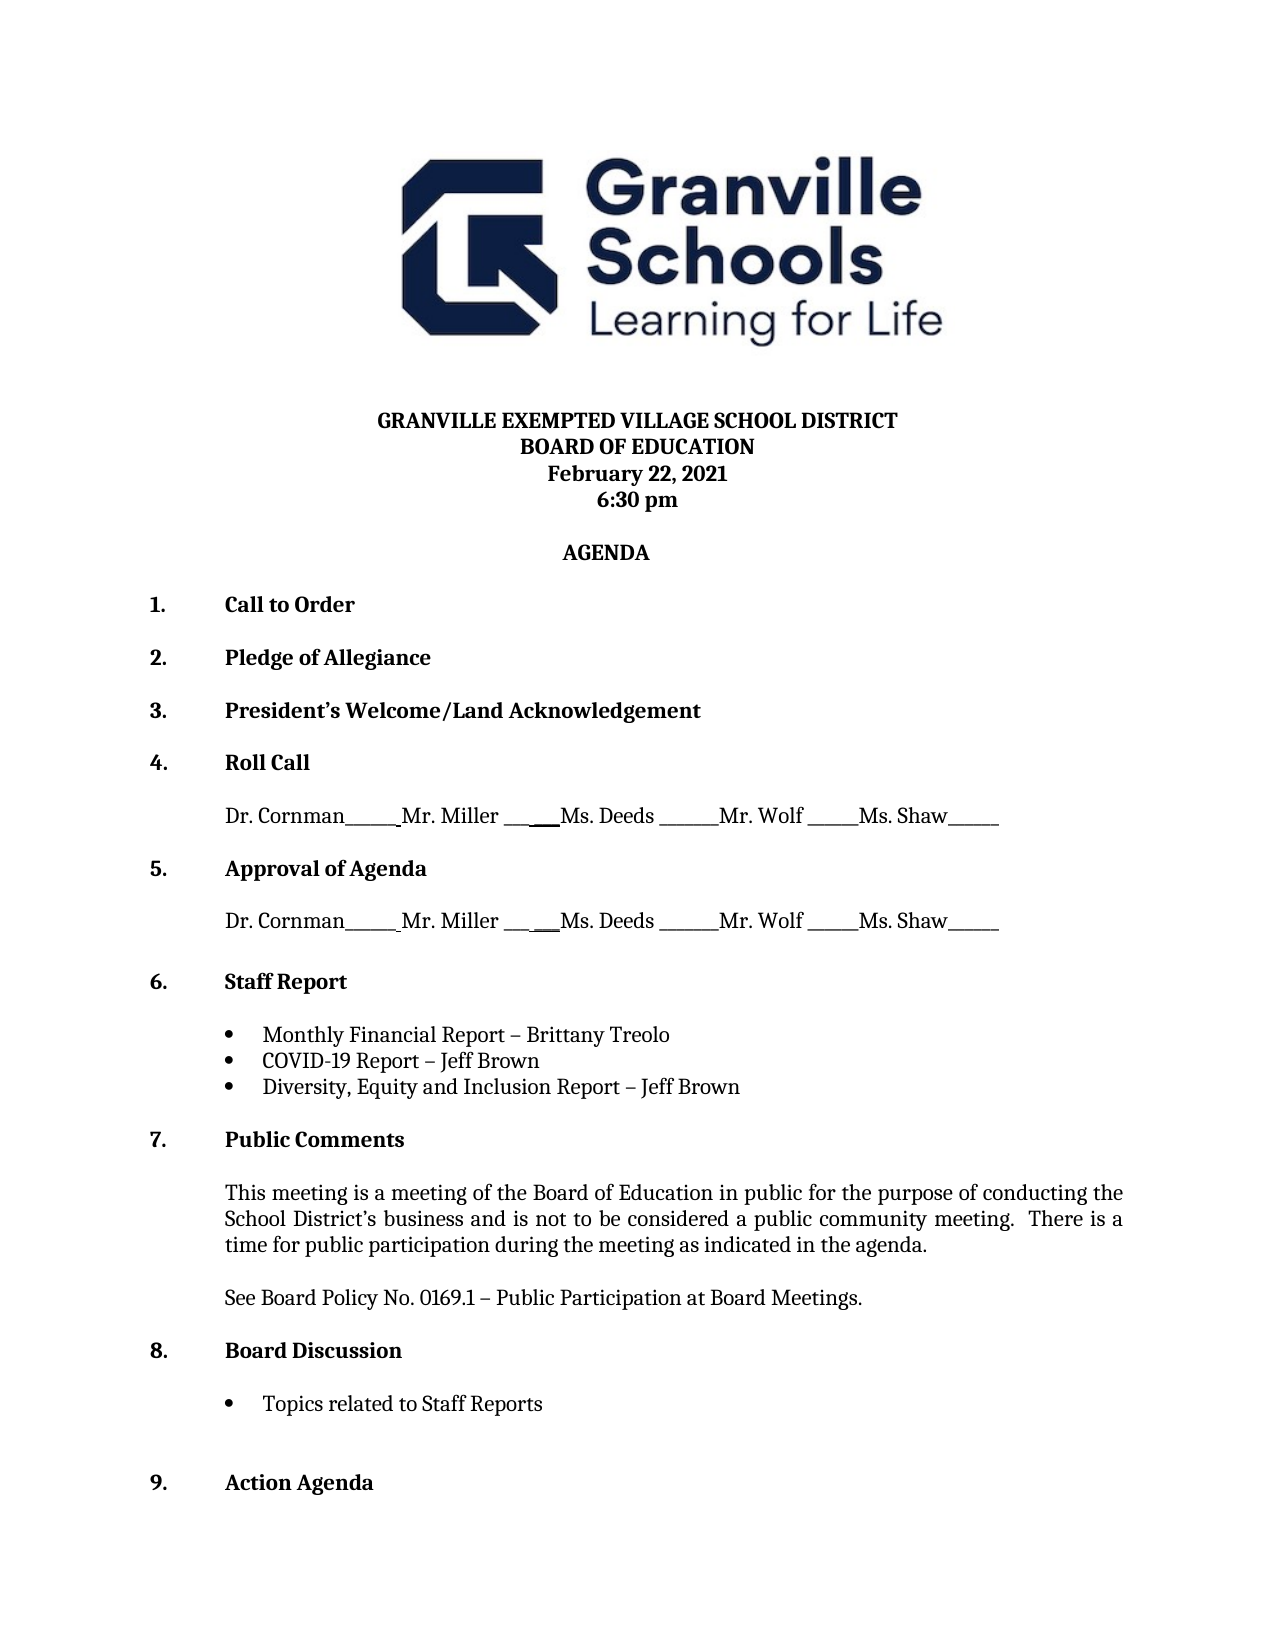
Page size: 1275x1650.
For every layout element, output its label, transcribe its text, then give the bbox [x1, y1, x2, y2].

text 6:30 pm [150, 487, 1125, 513]
text Dr. Cornman______ Mr. Miller ___ ___Ms. Deeds _______Mr. Wolf ______Ms. Shaw______ [150, 803, 1125, 829]
text 8. Board Discussion [150, 1338, 1125, 1364]
text 5. Approval of Agenda [150, 856, 1125, 882]
list COVID-19 Report – Jeff Brown [225, 1048, 1125, 1074]
list Roll Call [150, 750, 1125, 777]
list Pledge of Allegiance [150, 645, 1125, 671]
text GRANVILLE EXEMPTED VILLAGE SCHOOL DISTRICT [150, 408, 1125, 434]
text February 22, 2021 [150, 460, 1125, 487]
list Call to Order [150, 592, 1125, 618]
text 7. Public Comments [150, 1127, 1125, 1153]
text 9. Action Agenda [150, 1469, 1125, 1496]
text BOARD OF EDUCATION [150, 434, 1125, 460]
text This meeting is a meeting of the Board of Education in public for the purpose of conducting the School District’s business and is not to be considered a public community meeting. There is a time for public participation during the meeting as indicated in the agenda. [150, 1179, 1125, 1259]
picture [381, 150, 956, 358]
list Monthly Financial Report – Brittany Treolo [225, 1021, 1125, 1048]
text AGENDA [150, 539, 1125, 566]
text 6. Staff Report [150, 969, 1125, 995]
list Topics related to Staff Reports [225, 1390, 1125, 1417]
text See Board Policy No. 0169.1 – Public Participation at Board Meetings. [150, 1285, 1125, 1311]
list President’s Welcome/Land Acknowledgement [150, 697, 1125, 724]
text Dr. Cornman______ Mr. Miller ___ ___Ms. Deeds _______Mr. Wolf ______Ms. Shaw______ [150, 908, 1125, 935]
list Diversity, Equity and Inclusion Report – Jeff Brown [225, 1074, 1125, 1101]
